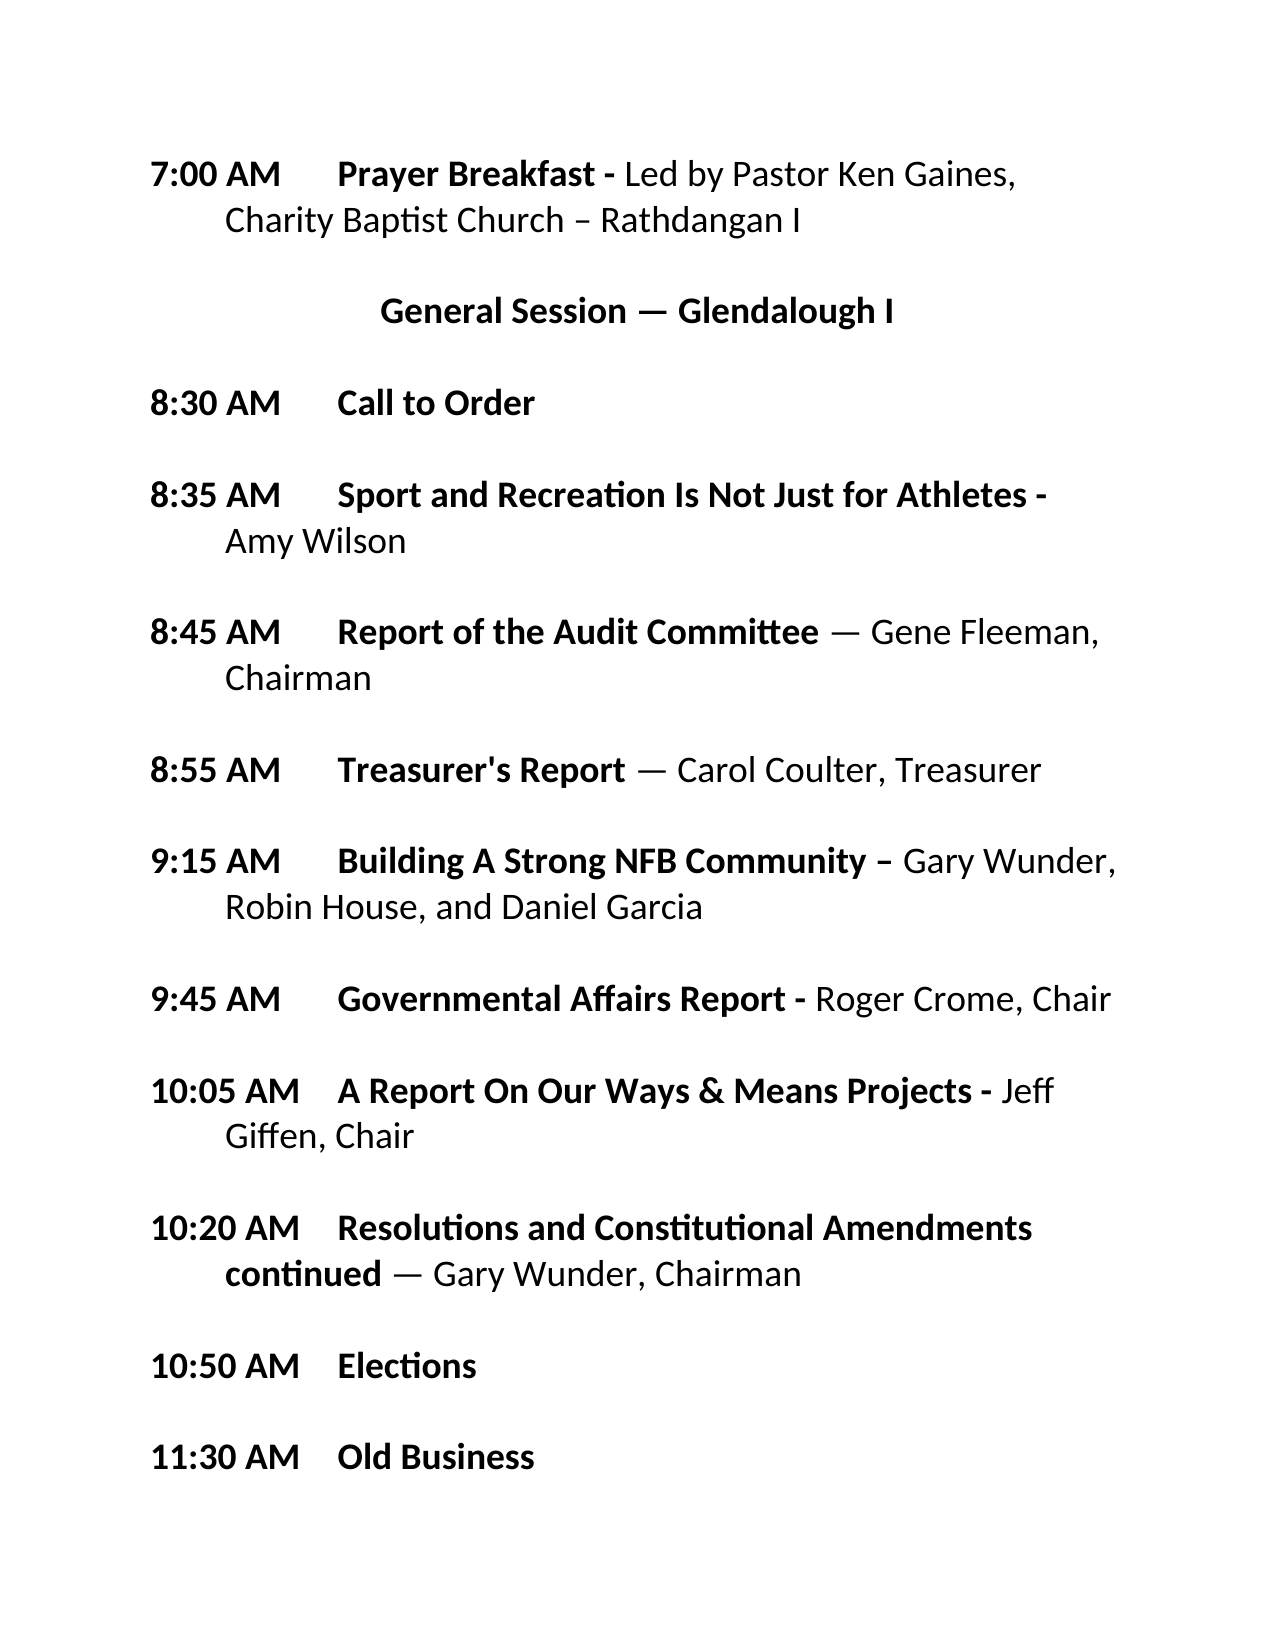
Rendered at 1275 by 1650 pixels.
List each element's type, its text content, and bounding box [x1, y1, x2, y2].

text 10:50 AM Elections [150, 1342, 1125, 1387]
text 7:00 AM Prayer Breakfast - Led by Pastor Ken Gaines, Charity Baptist Church – Rathdangan I [150, 150, 1125, 242]
text 8:30 AM Call to Order [150, 379, 1125, 425]
text 9:45 AM Governmental Affairs Report - Roger Crome, Chair [150, 975, 1125, 1021]
text 8:45 AM Report of the Audit Committee — Gene Fleeman, Chairman [150, 608, 1125, 700]
text 11:30 AM Old Business [150, 1433, 1125, 1479]
text 9:15 AM Building A Strong NFB Community – Gary Wunder, Robin House, and Daniel Garcia [150, 837, 1125, 929]
text General Session — Glendalough I [150, 287, 1125, 333]
text 8:55 AM Treasurer's Report — Carol Coulter, Treasurer [150, 746, 1125, 792]
text 10:20 AM Resolutions and Constitutional Amendments continued — Gary Wunder, Chairman [150, 1204, 1125, 1296]
text 10:05 AM A Report On Our Ways & Means Projects - Jeff Giffen, Chair [150, 1067, 1125, 1158]
text 8:35 AM Sport and Recreation Is Not Just for Athletes - Amy Wilson [150, 471, 1125, 562]
